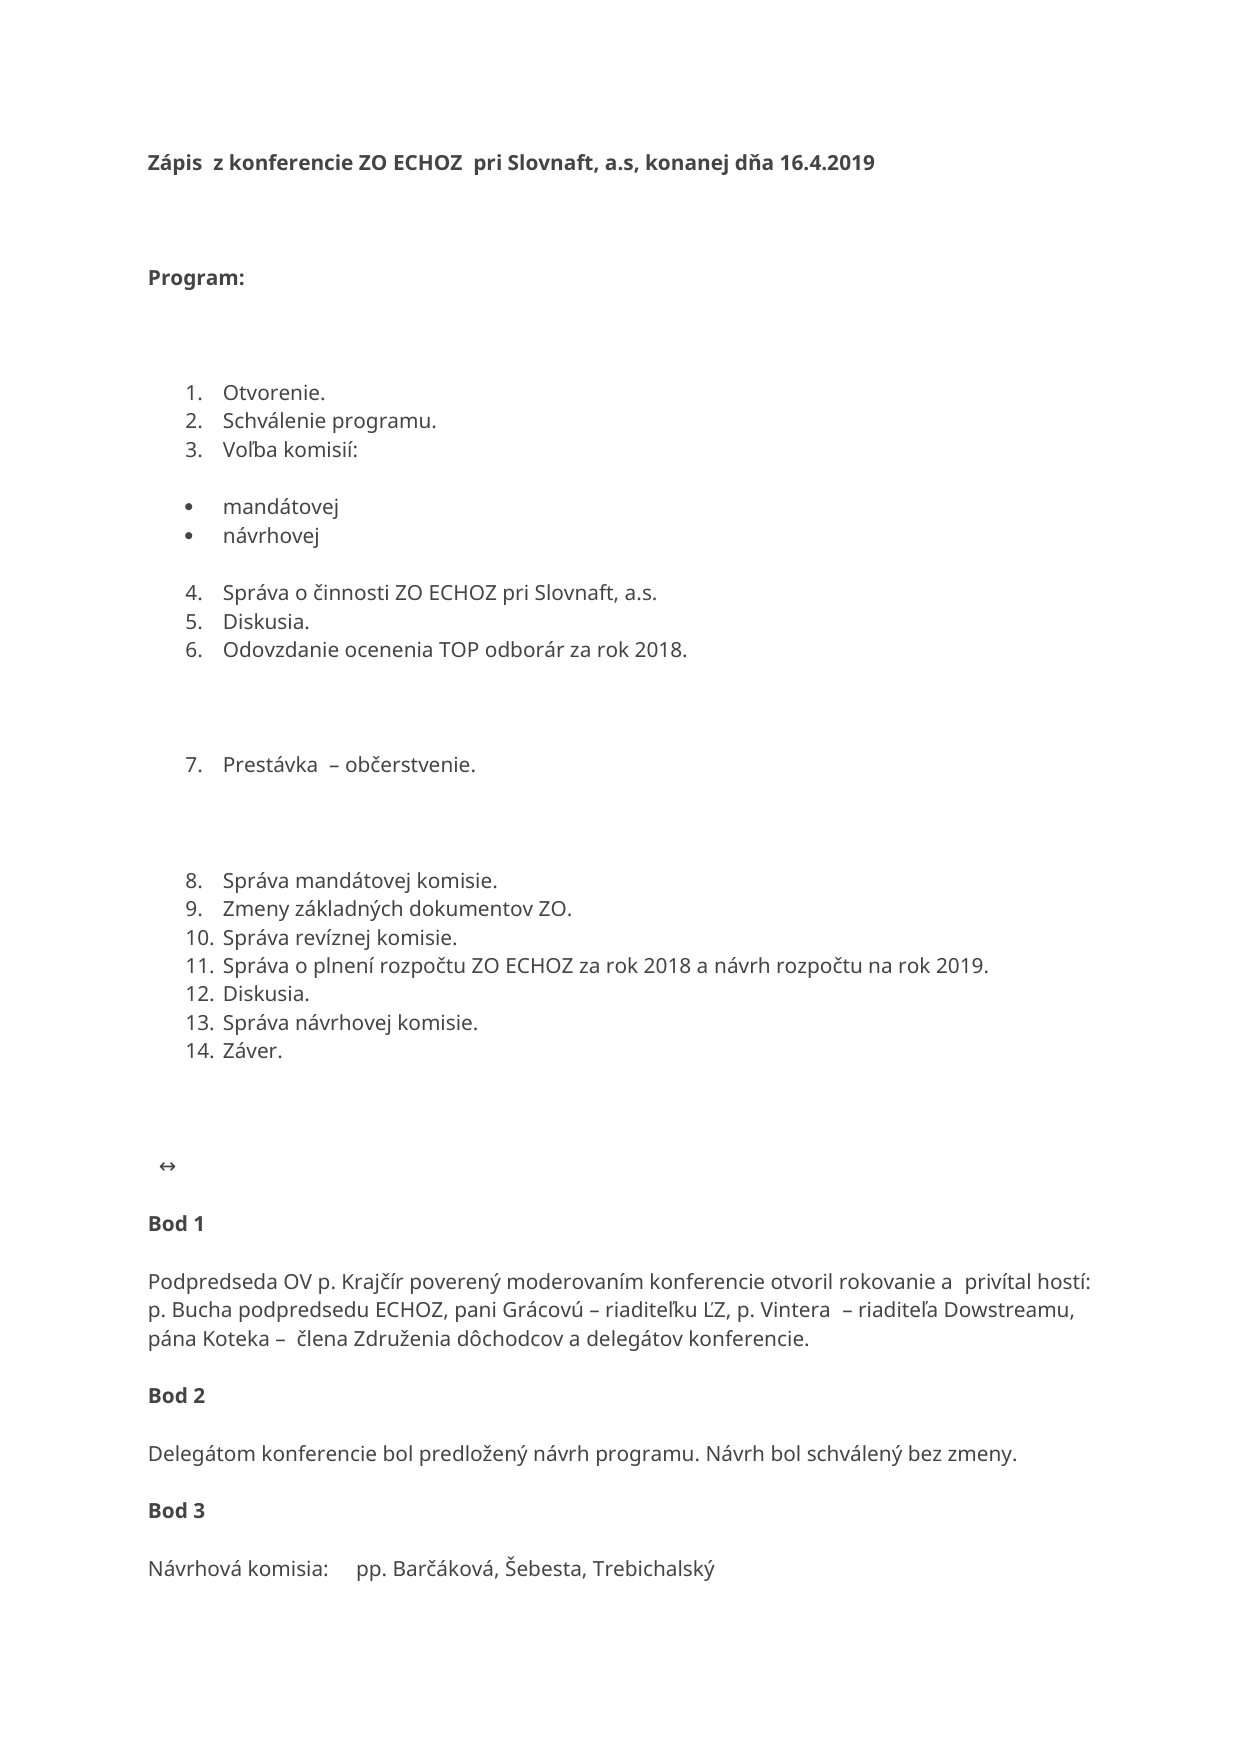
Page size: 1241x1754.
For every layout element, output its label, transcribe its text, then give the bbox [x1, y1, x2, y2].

text Bod 2 [148, 1381, 1093, 1410]
list Správa revíznej komisie. [185, 923, 1093, 951]
list Prestávka – občerstvenie. [185, 751, 1093, 779]
list Záver. [185, 1036, 1093, 1065]
list mandátovej [185, 492, 1093, 521]
text ↔ [148, 1152, 1093, 1180]
text Podpredseda OV p. Krajčír poverený moderovaním konferencie otvoril rokovanie a privítal hostí: p. Bucha podpredsedu ECHOZ, pani Grácovú – riaditeľku ĽZ, p. Vintera – riaditeľa Dowstreamu, pána Koteka – člena Združenia dôchodcov a delegátov konferencie. [148, 1267, 1093, 1352]
list návrhovej [185, 521, 1093, 549]
list Diskusia. [185, 607, 1093, 635]
list Diskusia. [185, 979, 1093, 1008]
list Voľba komisií: [185, 435, 1093, 463]
text Program: [148, 263, 1093, 291]
text Bod 3 [148, 1497, 1093, 1525]
list Odovzdanie ocenenia TOP odborár za rok 2018. [185, 635, 1093, 664]
list Schválenie programu. [185, 406, 1093, 435]
text Delegátom konferencie bol predložený návrh programu. Návrh bol schválený bez zmeny. [148, 1439, 1093, 1467]
list Správa mandátovej komisie. [185, 866, 1093, 894]
text Bod 1 [148, 1209, 1093, 1238]
list Otvorenie. [185, 378, 1093, 406]
list Správa o činnosti ZO ECHOZ pri Slovnaft, a.s. [185, 578, 1093, 607]
list Správa návrhovej komisie. [185, 1008, 1093, 1036]
text Návrhová komisia: pp. Barčáková, Šebesta, Trebichalský [148, 1554, 1093, 1583]
text Zápis z konferencie ZO ECHOZ pri Slovnaft, a.s, konanej dňa 16.4.2019 [148, 148, 1093, 176]
list Zmeny základných dokumentov ZO. [185, 894, 1093, 923]
list Správa o plnení rozpočtu ZO ECHOZ za rok 2018 a návrh rozpočtu na rok 2019. [185, 951, 1093, 979]
